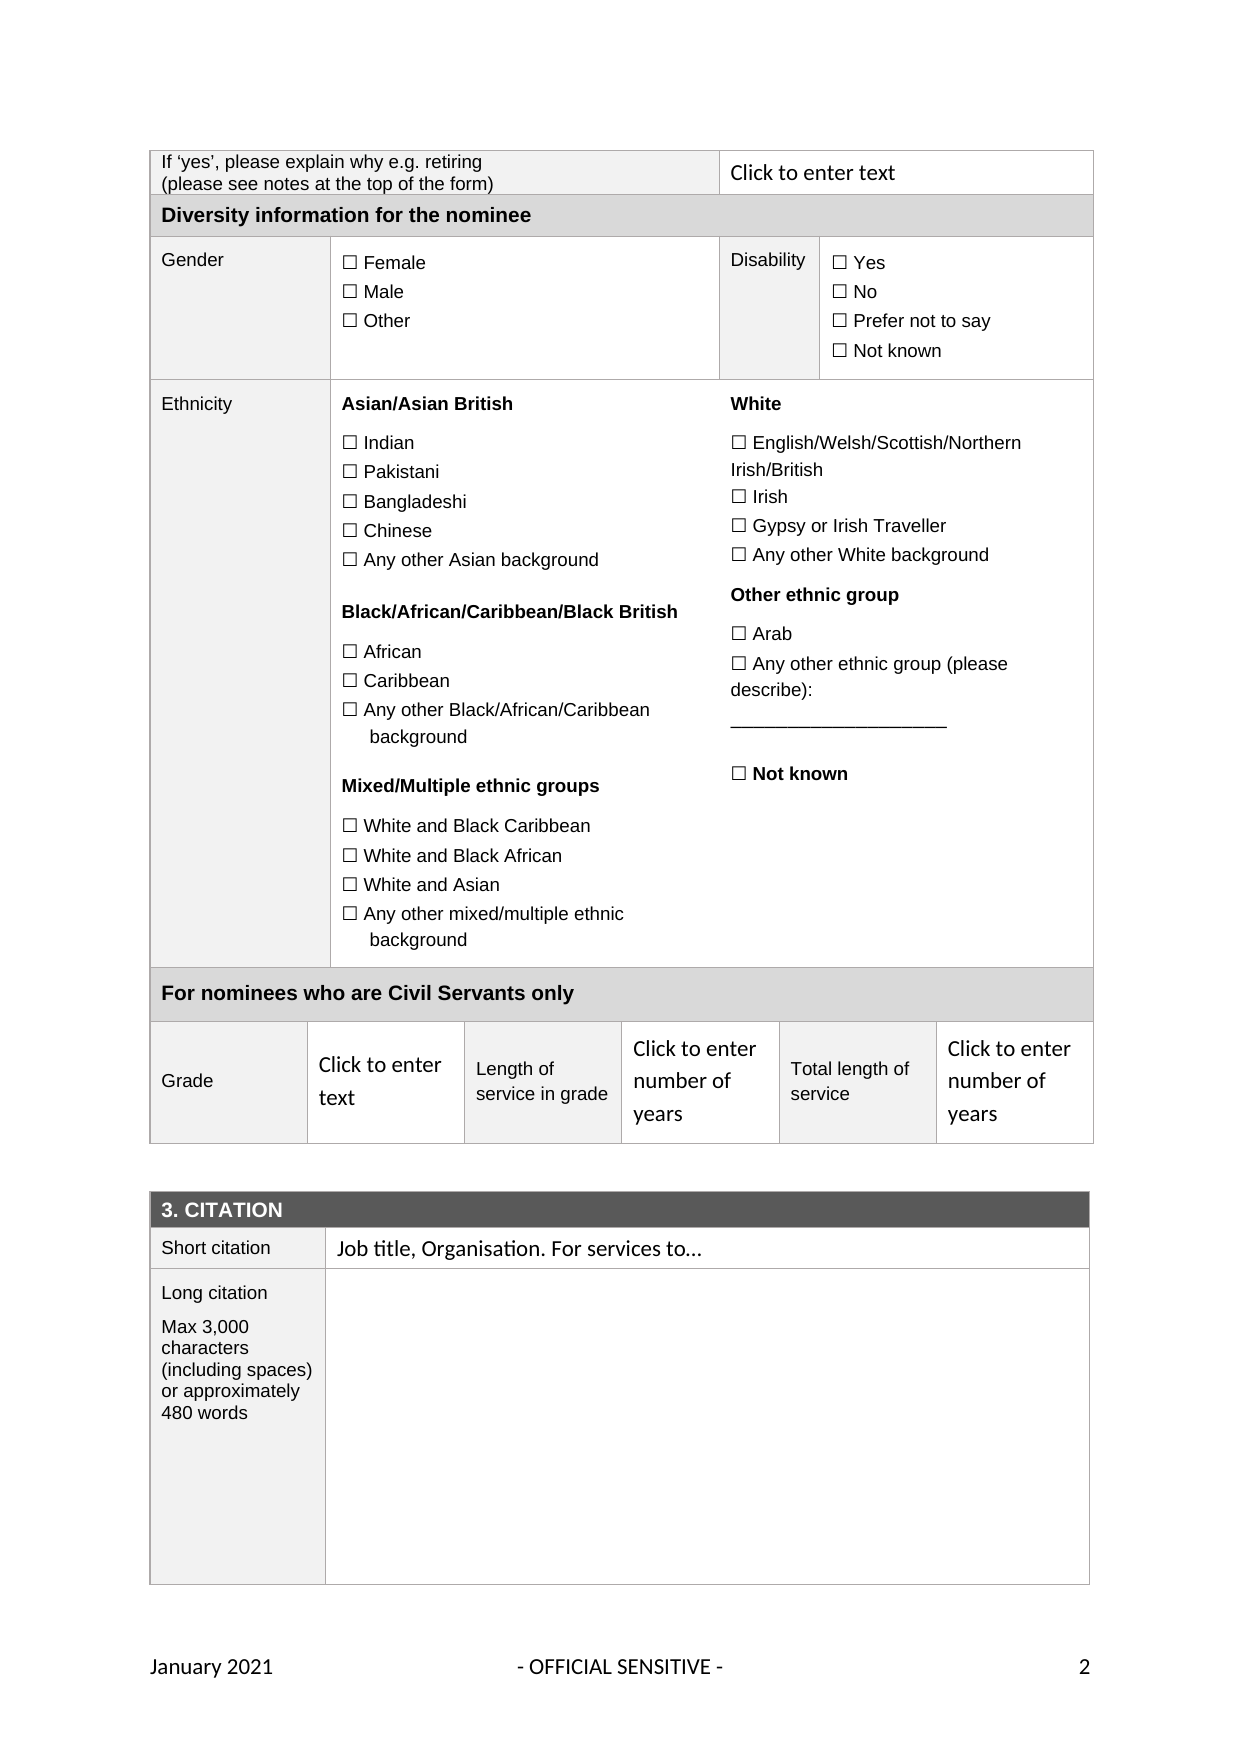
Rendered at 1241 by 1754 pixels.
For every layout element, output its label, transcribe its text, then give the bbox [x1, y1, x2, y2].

table_cell Gender [151, 237, 330, 379]
table_cell For nominees who are Civil Servants only [151, 968, 1093, 1021]
table_cell Asian/Asian British Indian Pakistani Bangladeshi Chinese Any other Asian background Black/African/Caribbean/Black British African Caribbean Any other Black/African/Caribbean background Mixed/Multiple ethnic groups White and Black Caribbean White and Black African White and Asian Any other mixed/multiple ethnic background [331, 380, 719, 967]
table_cell White English/Welsh/Scottish/Northern Irish/British Irish Gypsy or Irish Traveller Any other White background Other ethnic group Arab Any other ethnic group (please describe): Not known [719, 380, 1093, 967]
table_header 3. CITATION [151, 1192, 1089, 1227]
table_cell Diversity information for the nominee [151, 195, 1093, 236]
table_cell Disability [720, 237, 819, 379]
table_header If ‘yes’, please explain why e.g. retiring (please see notes at the top of the form) [151, 151, 719, 194]
table_cell [326, 1269, 1089, 1584]
table_cell Length of service in grade [465, 1022, 621, 1143]
table_cell Yes No Prefer not to say Not known [820, 237, 1093, 379]
table_cell Female Male Other [331, 237, 719, 379]
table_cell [151, 1269, 325, 1584]
table_cell Grade [151, 1022, 307, 1143]
table_cell Ethnicity [151, 380, 330, 967]
table_cell Short citation [151, 1228, 325, 1268]
table_cell Total length of service [780, 1022, 936, 1143]
